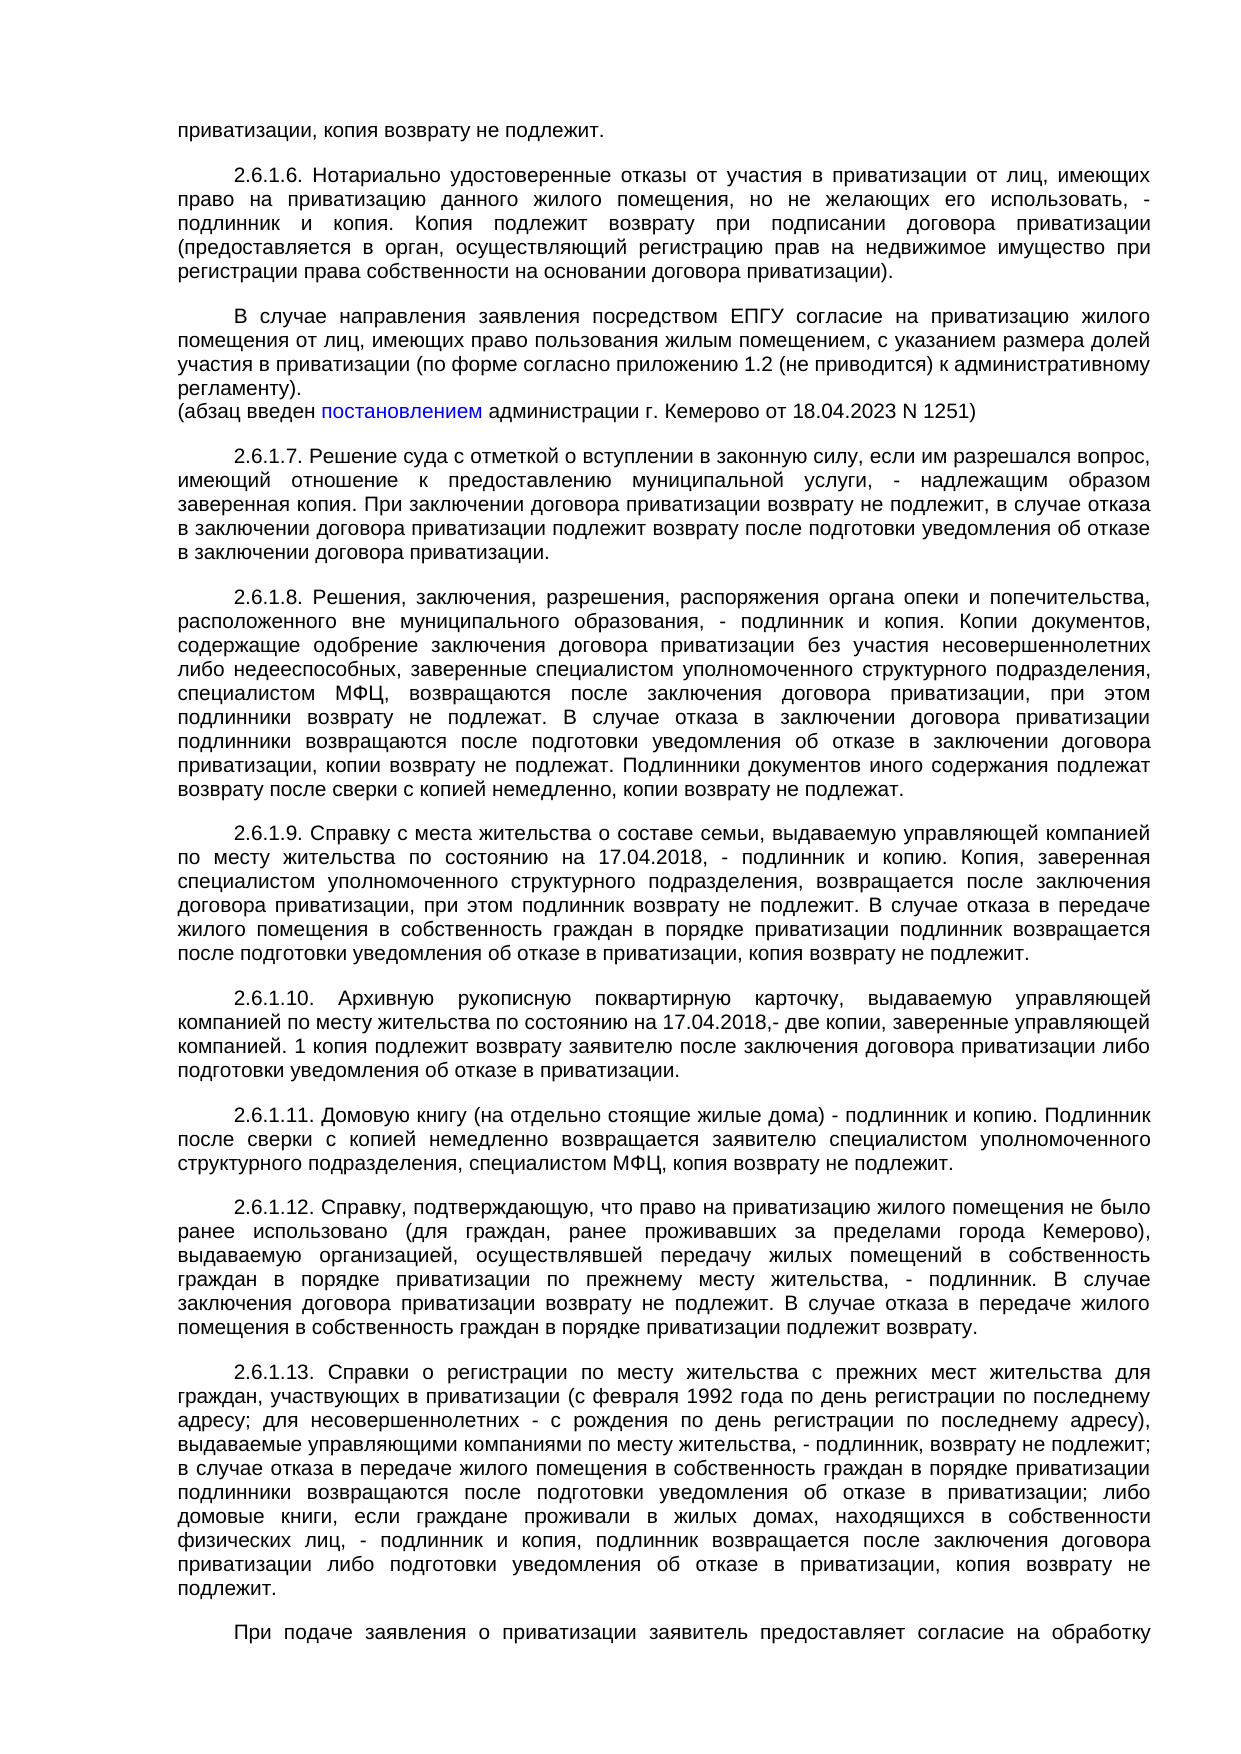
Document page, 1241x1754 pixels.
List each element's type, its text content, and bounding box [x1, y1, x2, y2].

text 2.6.1.10. Архивную рукописную поквартирную карточку, выдаваемую управляющей компанией по месту жительства по состоянию на 17.04.2018,- две копии, заверенные управляющей компанией. 1 копия подлежит возврату заявителю после заключения договора приватизации либо подготовки уведомления об отказе в приватизации. [177, 986, 1152, 1082]
text 2.6.1.8. Решения, заключения, разрешения, распоряжения органа опеки и попечительства, расположенного вне муниципального образования, - подлинник и копия. Копии документов, содержащие одобрение заключения договора приватизации без участия несовершеннолетних либо недееспособных, заверенные специалистом уполномоченного структурного подразделения, специалистом МФЦ, возвращаются после заключения договора приватизации, при этом подлинники возврату не подлежат. В случае отказа в заключении договора приватизации подлинники возвращаются после подготовки уведомления об отказе в заключении договора приватизации, копии возврату не подлежат. Подлинники документов иного содержания подлежат возврату после сверки с копией немедленно, копии возврату не подлежат. [177, 585, 1152, 800]
text 2.6.1.13. Справки о регистрации по месту жительства с прежних мест жительства для граждан, участвующих в приватизации (с февраля 1992 года по день регистрации по последнему адресу; для несовершеннолетних - с рождения по день регистрации по последнему адресу), выдаваемые управляющими компаниями по месту жительства, - подлинник, возврату не подлежит; в случае отказа в передаче жилого помещения в собственность граждан в порядке приватизации подлинники возвращаются после подготовки уведомления об отказе в приватизации; либо домовые книги, если граждане проживали в жилых домах, находящихся в собственности физических лиц, - подлинник и копия, подлинник возвращается после заключения договора приватизации либо подготовки уведомления об отказе в приватизации, копия возврату не подлежит. [177, 1360, 1152, 1599]
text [177, 1620, 1152, 1644]
text 2.6.1.12. Справку, подтверждающую, что право на приватизацию жилого помещения не было ранее использовано (для граждан, ранее проживавших за пределами города Кемерово), выдаваемую организацией, осуществлявшей передачу жилых помещений в собственность граждан в порядке приватизации по прежнему месту жительства, - подлинник. В случае заключения договора приватизации возврату не подлежит. В случае отказа в передаче жилого помещения в собственность граждан в порядке приватизации подлежит возврату. [177, 1195, 1152, 1339]
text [177, 118, 1152, 142]
text 2.6.1.11. Домовую книгу (на отдельно стоящие жилые дома) - подлинник и копию. Подлинник после сверки с копией немедленно возвращается заявителю специалистом уполномоченного структурного подразделения, специалистом МФЦ, копия возврату не подлежит. [177, 1102, 1152, 1174]
text 2.6.1.7. Решение суда с отметкой о вступлении в законную силу, если им разрешался вопрос, имеющий отношение к предоставлению муниципальной услуги, - надлежащим образом заверенная копия. При заключении договора приватизации возврату не подлежит, в случае отказа в заключении договора приватизации подлежит возврату после подготовки уведомления об отказе в заключении договора приватизации. [177, 444, 1152, 564]
text 2.6.1.6. Нотариально удостоверенные отказы от участия в приватизации от лиц, имеющих право на приватизацию данного жилого помещения, но не желающих его использовать, - подлинник и копия. Копия подлежит возврату при подписании договора приватизации (предоставляется в орган, осуществляющий регистрацию прав на недвижимое имущество при регистрации права собственности на основании договора приватизации). [177, 163, 1152, 283]
text (абзац введен постановлением администрации г. Кемерово от 18.04.2023 N 1251) [177, 399, 1152, 423]
text 2.6.1.9. Справку с места жительства о составе семьи, выдаваемую управляющей компанией по месту жительства по состоянию на 17.04.2018, - подлинник и копию. Копия, заверенная специалистом уполномоченного структурного подразделения, возвращается после заключения договора приватизации, при этом подлинник возврату не подлежит. В случае отказа в передаче жилого помещения в собственность граждан в порядке приватизации подлинник возвращается после подготовки уведомления об отказе в приватизации, копия возврату не подлежит. [177, 821, 1152, 965]
text В случае направления заявления посредством ЕПГУ согласие на приватизацию жилого помещения от лиц, имеющих право пользования жилым помещением, с указанием размера долей участия в приватизации (по форме согласно приложению 1.2 (не приводится) к административному регламенту). [177, 303, 1152, 399]
